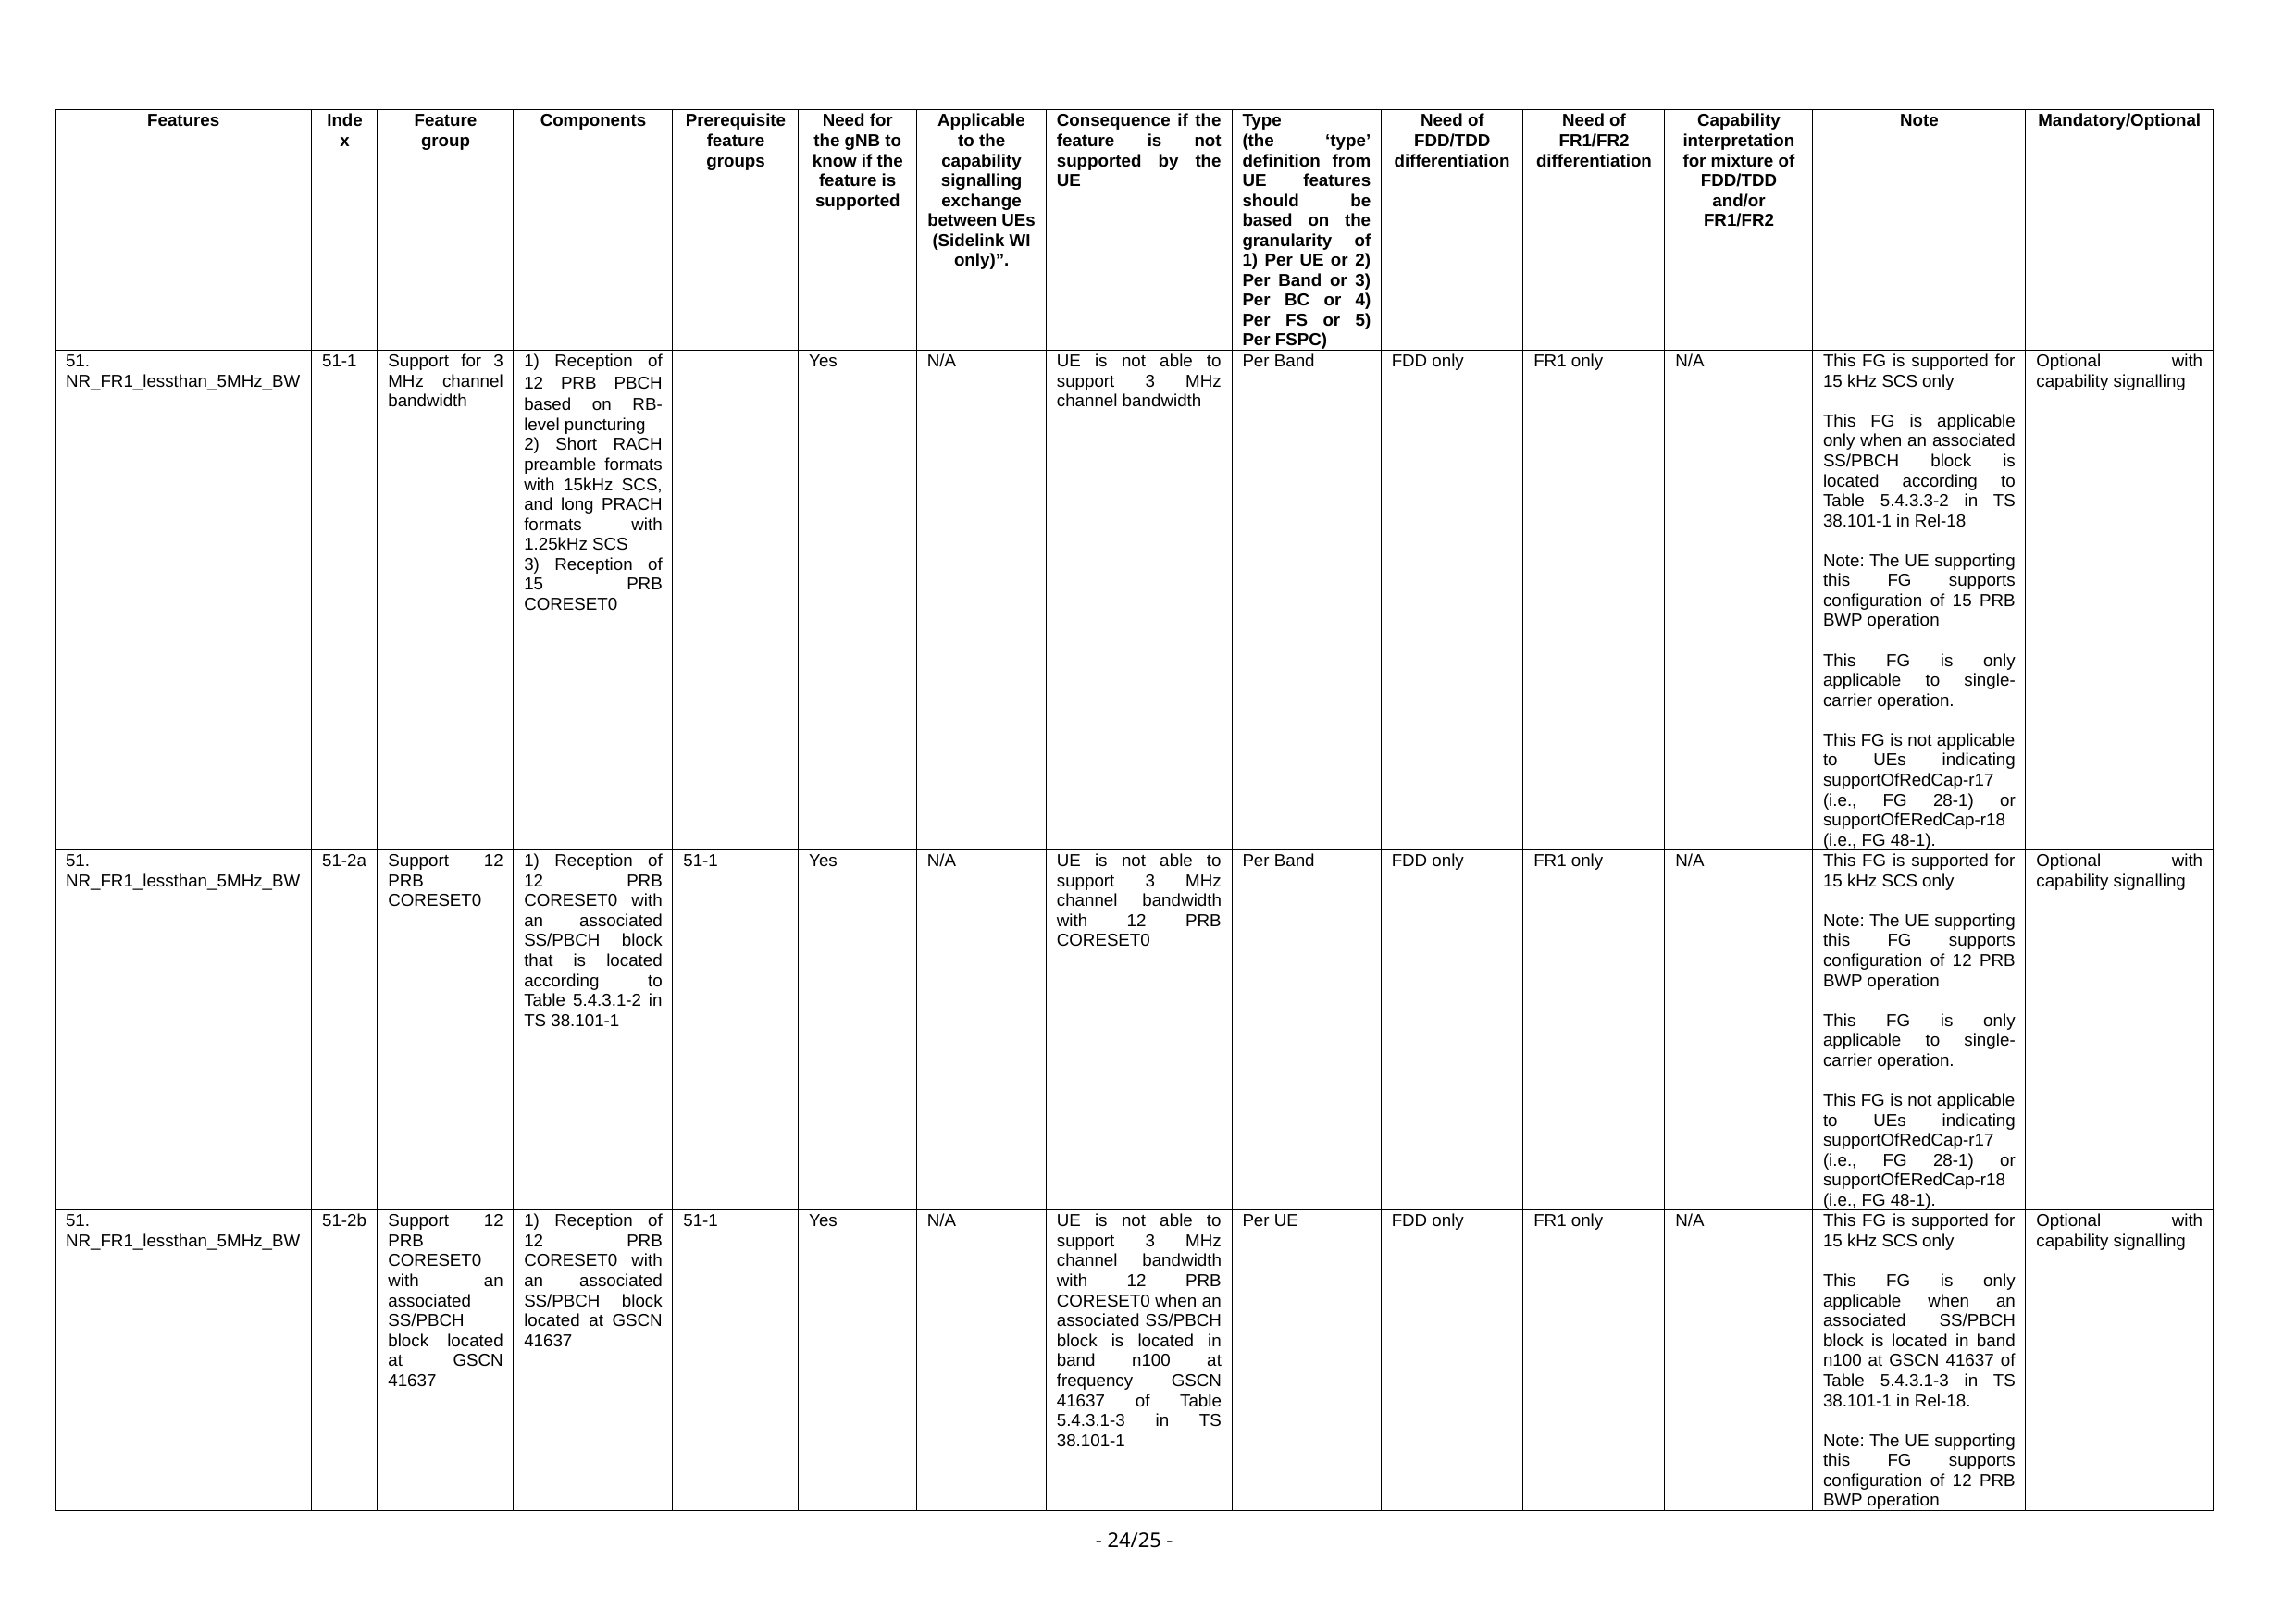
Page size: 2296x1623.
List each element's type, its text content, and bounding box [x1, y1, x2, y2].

table_cell Support for 3 MHz channel bandwidth [378, 351, 513, 849]
table_header Applicable to the capability signalling exchange between UEs (Sidelink WI only)”. [917, 110, 1046, 350]
table_cell FDD only [1382, 1210, 1522, 1510]
table_header Feature group [378, 110, 513, 350]
table_header Capability interpretation for mixture of FDD/TDD and/or FR1/FR2 [1665, 110, 1812, 350]
table_cell UE is not able to support 3 MHz channel bandwidth [1047, 351, 1232, 849]
table_cell 51-1 [673, 1210, 798, 1510]
table_cell Per UE [1233, 1210, 1381, 1510]
table_cell Per Band [1233, 850, 1381, 1209]
table_cell 51-1 [673, 850, 798, 1209]
table_header Need of FDD/TDD differentiation [1382, 110, 1522, 350]
table_header Need of FR1/FR2 differentiation [1523, 110, 1664, 350]
table_cell N/A [1665, 850, 1812, 1209]
table_header Type (the ‘type’ definition from UE features should be based on the granularity of 1) Per UE or 2) Per Band or 3) Per BC or 4) Per FS or 5) Per FSPC) [1233, 110, 1381, 350]
table_cell Support 12 PRB CORESET0 [378, 850, 513, 1209]
table_cell FDD only [1382, 850, 1522, 1209]
table_cell 1) Reception of 12 PRB PBCH based on RB-level puncturing 2) Short RACH preamble formats with 15kHz SCS, and long PRACH formats with 1.25kHz SCS 3) Reception of 15 PRB CORESET0 [514, 351, 672, 849]
table_cell Per Band [1233, 351, 1381, 849]
table_cell N/A [917, 850, 1046, 1209]
table_header Components [514, 110, 672, 350]
table_cell FR1 only [1523, 850, 1664, 1209]
table_cell 51-2b [312, 1210, 377, 1510]
table_header Prerequisite feature groups [673, 110, 798, 350]
table_cell FR1 only [1523, 351, 1664, 849]
table_cell N/A [917, 1210, 1046, 1510]
table_cell [673, 351, 798, 849]
table_cell FR1 only [1523, 1210, 1664, 1510]
table_cell UE is not able to support 3 MHz channel bandwidth with 12 PRB CORESET0 [1047, 850, 1232, 1209]
table_cell 51. NR_FR1_lessthan_5MHz_BW [56, 850, 311, 1209]
table_header Consequence if the feature is not supported by the UE [1047, 110, 1232, 350]
table_cell 51-1 [312, 351, 377, 849]
table_cell 51. NR_FR1_lessthan_5MHz_BW [56, 351, 311, 849]
table_cell Optional with capability signalling [2026, 850, 2213, 1209]
table_header Features [56, 110, 311, 350]
table_cell This FG is supported for 15 kHz SCS only Note: The UE supporting this FG supports configuration of 12 PRB BWP operation This FG is only applicable to single-carrier operation. This FG is not applicable to UEs indicating supportOfRedCap-r17 (i.e., FG 28-1) or supportOfERedCap-r18 (i.e., FG 48-1). [1813, 850, 2025, 1209]
table_header Note [1813, 110, 2025, 350]
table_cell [1047, 1210, 1232, 1510]
table_cell Yes [799, 850, 916, 1209]
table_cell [378, 1210, 513, 1510]
table_cell N/A [1665, 351, 1812, 849]
table_header Index [312, 110, 377, 350]
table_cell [56, 1210, 311, 1510]
table_cell Yes [799, 1210, 916, 1510]
table_cell FDD only [1382, 351, 1522, 849]
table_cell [1813, 1210, 2025, 1510]
table_cell N/A [917, 351, 1046, 849]
table_header Need for the gNB to know if the feature is supported [799, 110, 916, 350]
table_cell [514, 1210, 672, 1510]
table_header Mandatory/Optional [2026, 110, 2213, 350]
table_cell Optional with capability signalling [2026, 351, 2213, 849]
table_cell Yes [799, 351, 916, 849]
table_cell This FG is supported for 15 kHz SCS only This FG is applicable only when an associated SS/PBCH block is located according to Table 5.4.3.3-2 in TS 38.101-1 in Rel-18 Note: The UE supporting this FG supports configuration of 15 PRB BWP operation This FG is only applicable to single-carrier operation. This FG is not applicable to UEs indicating supportOfRedCap-r17 (i.e., FG 28-1) or supportOfERedCap-r18 (i.e., FG 48-1). [1813, 351, 2025, 849]
table_cell 1) Reception of 12 PRB CORESET0 with an associated SS/PBCH block that is located according to Table 5.4.3.1-2 in TS 38.101-1 [514, 850, 672, 1209]
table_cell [2026, 1210, 2213, 1510]
table_cell N/A [1665, 1210, 1812, 1510]
table_cell 51-2a [312, 850, 377, 1209]
